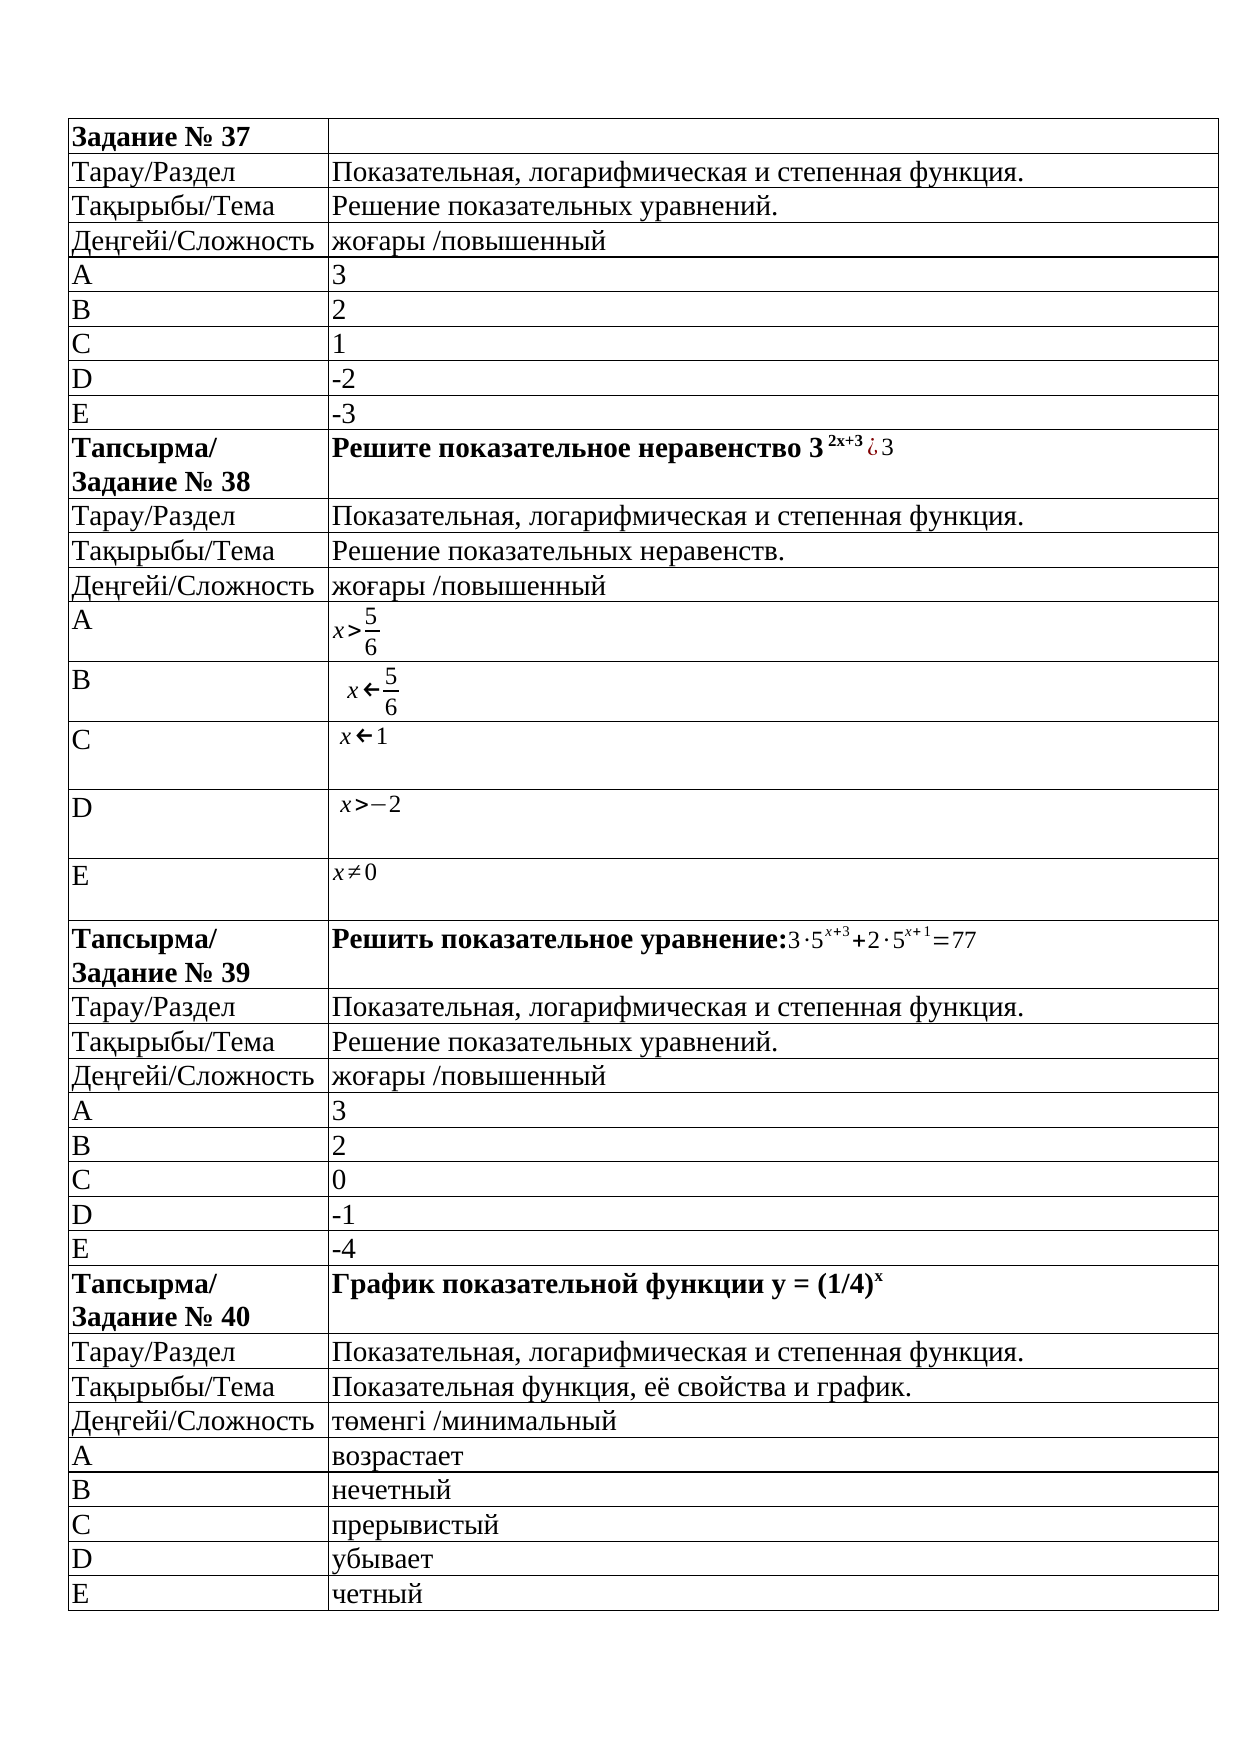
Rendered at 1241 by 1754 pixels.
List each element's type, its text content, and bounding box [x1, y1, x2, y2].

table_cell B [69, 1473, 328, 1506]
table_cell C [69, 722, 328, 789]
table_cell -2 [329, 361, 1218, 395]
table_cell убывает [329, 1542, 1218, 1575]
table_cell жоғары /повышенный [329, 1059, 1218, 1092]
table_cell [329, 1334, 1218, 1368]
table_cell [329, 1369, 1218, 1402]
table_cell A [69, 1093, 328, 1127]
table_cell E [69, 859, 328, 920]
table_cell Тақырыбы/Тема [69, 1369, 328, 1402]
table_cell [329, 722, 1218, 789]
table_cell Решение показательных неравенств. [329, 533, 1218, 567]
table_cell Тарау/Раздел [69, 154, 328, 187]
table_cell Тапсырма/ Задание № 38 [69, 430, 328, 497]
table_cell A [69, 602, 328, 661]
table_cell C [69, 327, 328, 360]
table_cell жоғары /повышенный [329, 223, 1218, 256]
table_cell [69, 119, 328, 153]
table_cell Показательная, логарифмическая и степенная функция. [329, 499, 1218, 532]
table_cell C [69, 1162, 328, 1196]
table_cell D [69, 790, 328, 857]
table_cell B [69, 292, 328, 326]
table_cell График показательной функции у = (1/4)х [329, 1266, 1218, 1333]
table_cell [329, 790, 1218, 857]
table_cell D [69, 1542, 328, 1575]
table_cell D [69, 361, 328, 395]
table_cell Тарау/Раздел [69, 989, 328, 1023]
table_cell E [69, 1576, 328, 1610]
table_cell Показательная, логарифмическая и степенная функция. [329, 154, 1218, 187]
table_cell прерывистый [329, 1507, 1218, 1541]
table_cell төменгі /минимальный [329, 1403, 1218, 1437]
table_cell Тақырыбы/Тема [69, 1024, 328, 1057]
table_cell Тапсырма/ Задание № 40 [69, 1266, 328, 1333]
table_cell E [69, 396, 328, 429]
table_cell A [69, 258, 328, 291]
table_cell [329, 662, 1218, 721]
table_cell -1 [329, 1197, 1218, 1230]
table_cell D [69, 1197, 328, 1230]
table_cell B [69, 1128, 328, 1161]
table_cell Решите показательное неравенство 3 2х+3 [329, 430, 1218, 497]
table_cell Деңгейі/Сложность [69, 223, 328, 256]
table_cell Тарау/Раздел [69, 1334, 328, 1368]
table_cell Тарау/Раздел [69, 499, 328, 532]
table_cell 3 [329, 1093, 1218, 1127]
table_cell четный [329, 1576, 1218, 1610]
table_cell 2 [329, 292, 1218, 326]
table_cell B [69, 662, 328, 721]
table_cell 3 [329, 258, 1218, 291]
table_cell E [69, 1231, 328, 1265]
table_cell нечетный [329, 1473, 1218, 1506]
table_cell Тапсырма/ Задание № 39 [69, 921, 328, 988]
table_cell Тақырыбы/Тема [69, 533, 328, 567]
table_cell [329, 602, 1218, 661]
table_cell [329, 119, 1218, 153]
table_cell -4 [329, 1231, 1218, 1265]
table_cell A [69, 1438, 328, 1471]
table_cell Решить показательное уравнение: [329, 921, 1218, 988]
table_cell 2 [329, 1128, 1218, 1161]
table_cell [329, 859, 1218, 920]
table_cell Деңгейі/Сложность [69, 1403, 328, 1437]
table_cell Деңгейі/Сложность [69, 568, 328, 601]
table_cell Решение показательных уравнений. [329, 1024, 1218, 1057]
table_cell Показательная, логарифмическая и степенная функция. [329, 989, 1218, 1023]
table_cell Решение показательных уравнений. [329, 188, 1218, 222]
table_cell C [69, 1507, 328, 1541]
table_cell Деңгейі/Сложность [69, 1059, 328, 1092]
table_cell жоғары /повышенный [329, 568, 1218, 601]
table_cell -3 [329, 396, 1218, 429]
table_cell возрастает [329, 1438, 1218, 1471]
table_cell 0 [329, 1162, 1218, 1196]
table_cell Тақырыбы/Тема [69, 188, 328, 222]
table_cell 1 [329, 327, 1218, 360]
